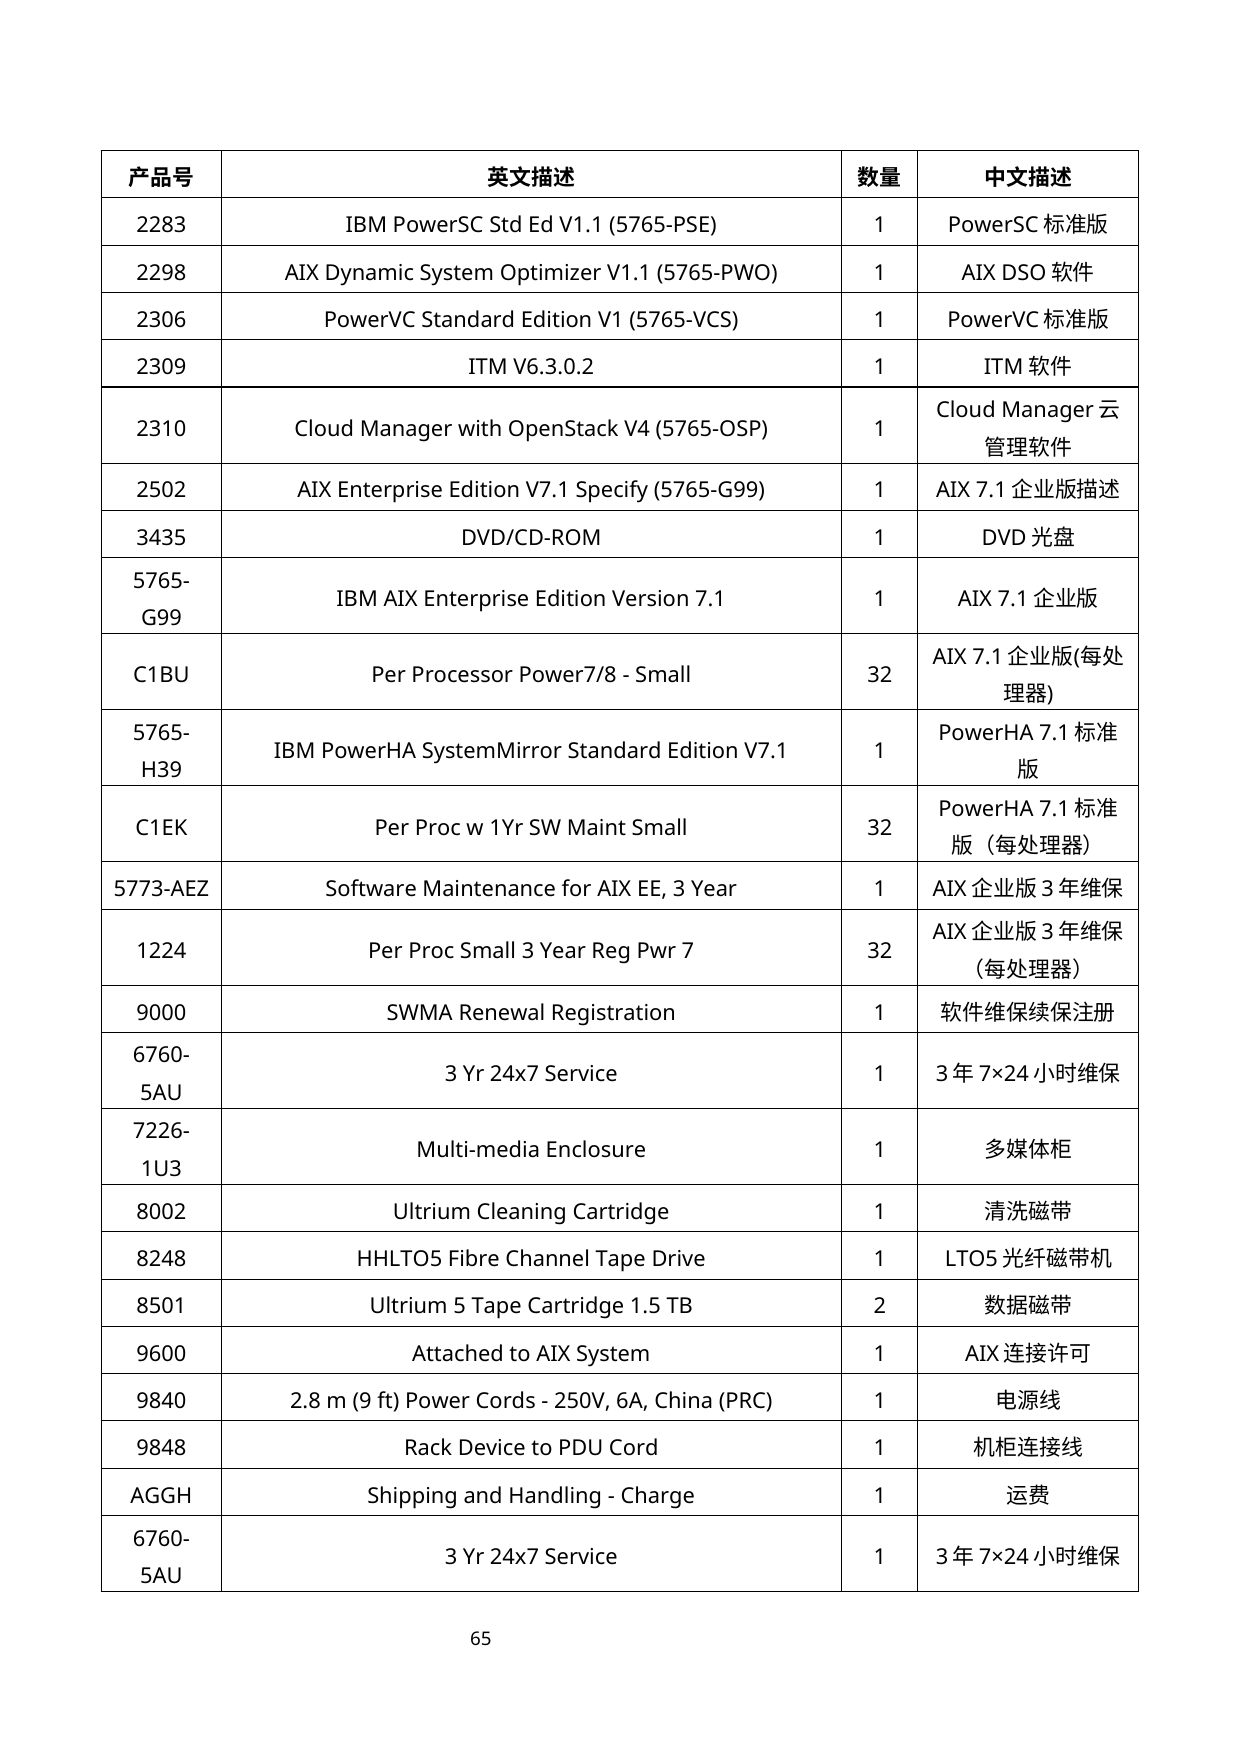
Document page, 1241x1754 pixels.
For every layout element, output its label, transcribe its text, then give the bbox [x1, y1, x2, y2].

table_cell PowerVC Standard Edition V1 (5765-VCS) [222, 293, 841, 339]
table_header 英文描述 [222, 151, 841, 197]
table_cell 1 [842, 1033, 917, 1108]
table_cell C1BU [102, 634, 221, 709]
table_cell 1 [842, 388, 917, 462]
table_cell Ultrium 5 Tape Cartridge 1.5 TB [222, 1280, 841, 1326]
table_cell 2310 [102, 388, 221, 462]
table_cell AIX企业版3年维保（每处理器） [918, 910, 1138, 984]
table_cell 1 [842, 986, 917, 1032]
table_cell 8501 [102, 1280, 221, 1326]
table_cell AIX 7.1企业版(每处理器) [918, 634, 1138, 709]
table_cell 1 [842, 246, 917, 292]
table_cell HHLTO5 Fibre Channel Tape Drive [222, 1232, 841, 1278]
table_cell 运费 [918, 1469, 1138, 1515]
table_cell C1EK [102, 786, 221, 861]
table_cell PowerHA 7.1标准版（每处理器） [918, 786, 1138, 861]
table_cell 3 Yr 24x7 Service [222, 1033, 841, 1108]
table_cell 5773-AEZ [102, 862, 221, 908]
table_cell 1 [842, 1232, 917, 1278]
table_cell 机柜连接线 [918, 1421, 1138, 1468]
table_cell Cloud Manager云管理软件 [918, 388, 1138, 462]
table_cell 多媒体柜 [918, 1109, 1138, 1184]
table_cell 1 [842, 293, 917, 339]
table_cell Per Processor Power7/8 - Small [222, 634, 841, 709]
table_cell 清洗磁带 [918, 1185, 1138, 1231]
table_cell ITM V6.3.0.2 [222, 340, 841, 386]
table_cell Shipping and Handling - Charge [222, 1469, 841, 1515]
table_cell 1 [842, 1327, 917, 1373]
table_cell SWMA Renewal Registration [222, 986, 841, 1032]
table_cell IBM PowerSC Std Ed V1.1 (5765-PSE) [222, 198, 841, 244]
table_cell 1 [842, 198, 917, 244]
table_cell 6760-5AU [102, 1516, 221, 1591]
table_cell Multi-media Enclosure [222, 1109, 841, 1184]
table_cell IBM PowerHA SystemMirror Standard Edition V7.1 [222, 710, 841, 785]
table_cell 数据磁带 [918, 1280, 1138, 1326]
table_cell 9848 [102, 1421, 221, 1468]
table_cell 1 [842, 340, 917, 386]
table_cell 1 [842, 1469, 917, 1515]
table_cell 1 [842, 1374, 917, 1420]
table_cell 3 Yr 24x7 Service [222, 1516, 841, 1591]
table_cell AGGH [102, 1469, 221, 1515]
table_cell 2502 [102, 464, 221, 510]
table_cell Per Proc Small 3 Year Reg Pwr 7 [222, 910, 841, 984]
table_cell DVD光盘 [918, 511, 1138, 557]
table_cell 1 [842, 464, 917, 510]
table_cell Rack Device to PDU Cord [222, 1421, 841, 1468]
table_cell Attached to AIX System [222, 1327, 841, 1373]
table_cell AIX 7.1企业版描述 [918, 464, 1138, 510]
table_cell 2 [842, 1280, 917, 1326]
table_cell LTO5光纤磁带机 [918, 1232, 1138, 1278]
table_cell 2309 [102, 340, 221, 386]
table_cell 32 [842, 910, 917, 984]
table_cell 6760-5AU [102, 1033, 221, 1108]
table_cell 1 [842, 862, 917, 908]
table_cell AIX 7.1企业版 [918, 558, 1138, 633]
table_cell 32 [842, 634, 917, 709]
table_cell 32 [842, 786, 917, 861]
table_cell 3年7×24小时维保 [918, 1033, 1138, 1108]
table_cell 1 [842, 1516, 917, 1591]
table_header 中文描述 [918, 151, 1138, 197]
table_cell AIX连接许可 [918, 1327, 1138, 1373]
table_cell 7226-1U3 [102, 1109, 221, 1184]
table_cell AIX Enterprise Edition V7.1 Specify (5765-G99) [222, 464, 841, 510]
table_cell 1 [842, 1421, 917, 1468]
table_cell 8002 [102, 1185, 221, 1231]
table_cell AIX Dynamic System Optimizer V1.1 (5765-PWO) [222, 246, 841, 292]
table_cell 1 [842, 1185, 917, 1231]
table_cell 9000 [102, 986, 221, 1032]
table_cell PowerVC标准版 [918, 293, 1138, 339]
table_cell 2298 [102, 246, 221, 292]
table_cell Software Maintenance for AIX EE, 3 Year [222, 862, 841, 908]
table_cell 3435 [102, 511, 221, 557]
table_cell 2283 [102, 198, 221, 244]
table_cell PowerSC标准版 [918, 198, 1138, 244]
table_cell 5765-H39 [102, 710, 221, 785]
table_cell 8248 [102, 1232, 221, 1278]
table_cell PowerHA 7.1标准版 [918, 710, 1138, 785]
table_cell 2.8 m (9 ft) Power Cords - 250V, 6A, China (PRC) [222, 1374, 841, 1420]
table_cell 2306 [102, 293, 221, 339]
table_cell IBM AIX Enterprise Edition Version 7.1 [222, 558, 841, 633]
table_cell Ultrium Cleaning Cartridge [222, 1185, 841, 1231]
table_cell 9840 [102, 1374, 221, 1420]
table_cell 电源线 [918, 1374, 1138, 1420]
table_cell 软件维保续保注册 [918, 986, 1138, 1032]
table_cell 5765-G99 [102, 558, 221, 633]
table_cell Per Proc w 1Yr SW Maint Small [222, 786, 841, 861]
table_cell AIX DSO软件 [918, 246, 1138, 292]
table_cell ITM 软件 [918, 340, 1138, 386]
table_cell DVD/CD-ROM [222, 511, 841, 557]
table_cell 1224 [102, 910, 221, 984]
table_cell 3年7×24小时维保 [918, 1516, 1138, 1591]
table_cell 1 [842, 558, 917, 633]
table_cell 1 [842, 710, 917, 785]
table_header 产品号 [102, 151, 221, 197]
table_cell AIX企业版3年维保 [918, 862, 1138, 908]
table_header 数量 [842, 151, 917, 197]
table_cell 1 [842, 1109, 917, 1184]
table_cell 1 [842, 511, 917, 557]
table_cell Cloud Manager with OpenStack V4 (5765-OSP) [222, 388, 841, 462]
table_cell 9600 [102, 1327, 221, 1373]
